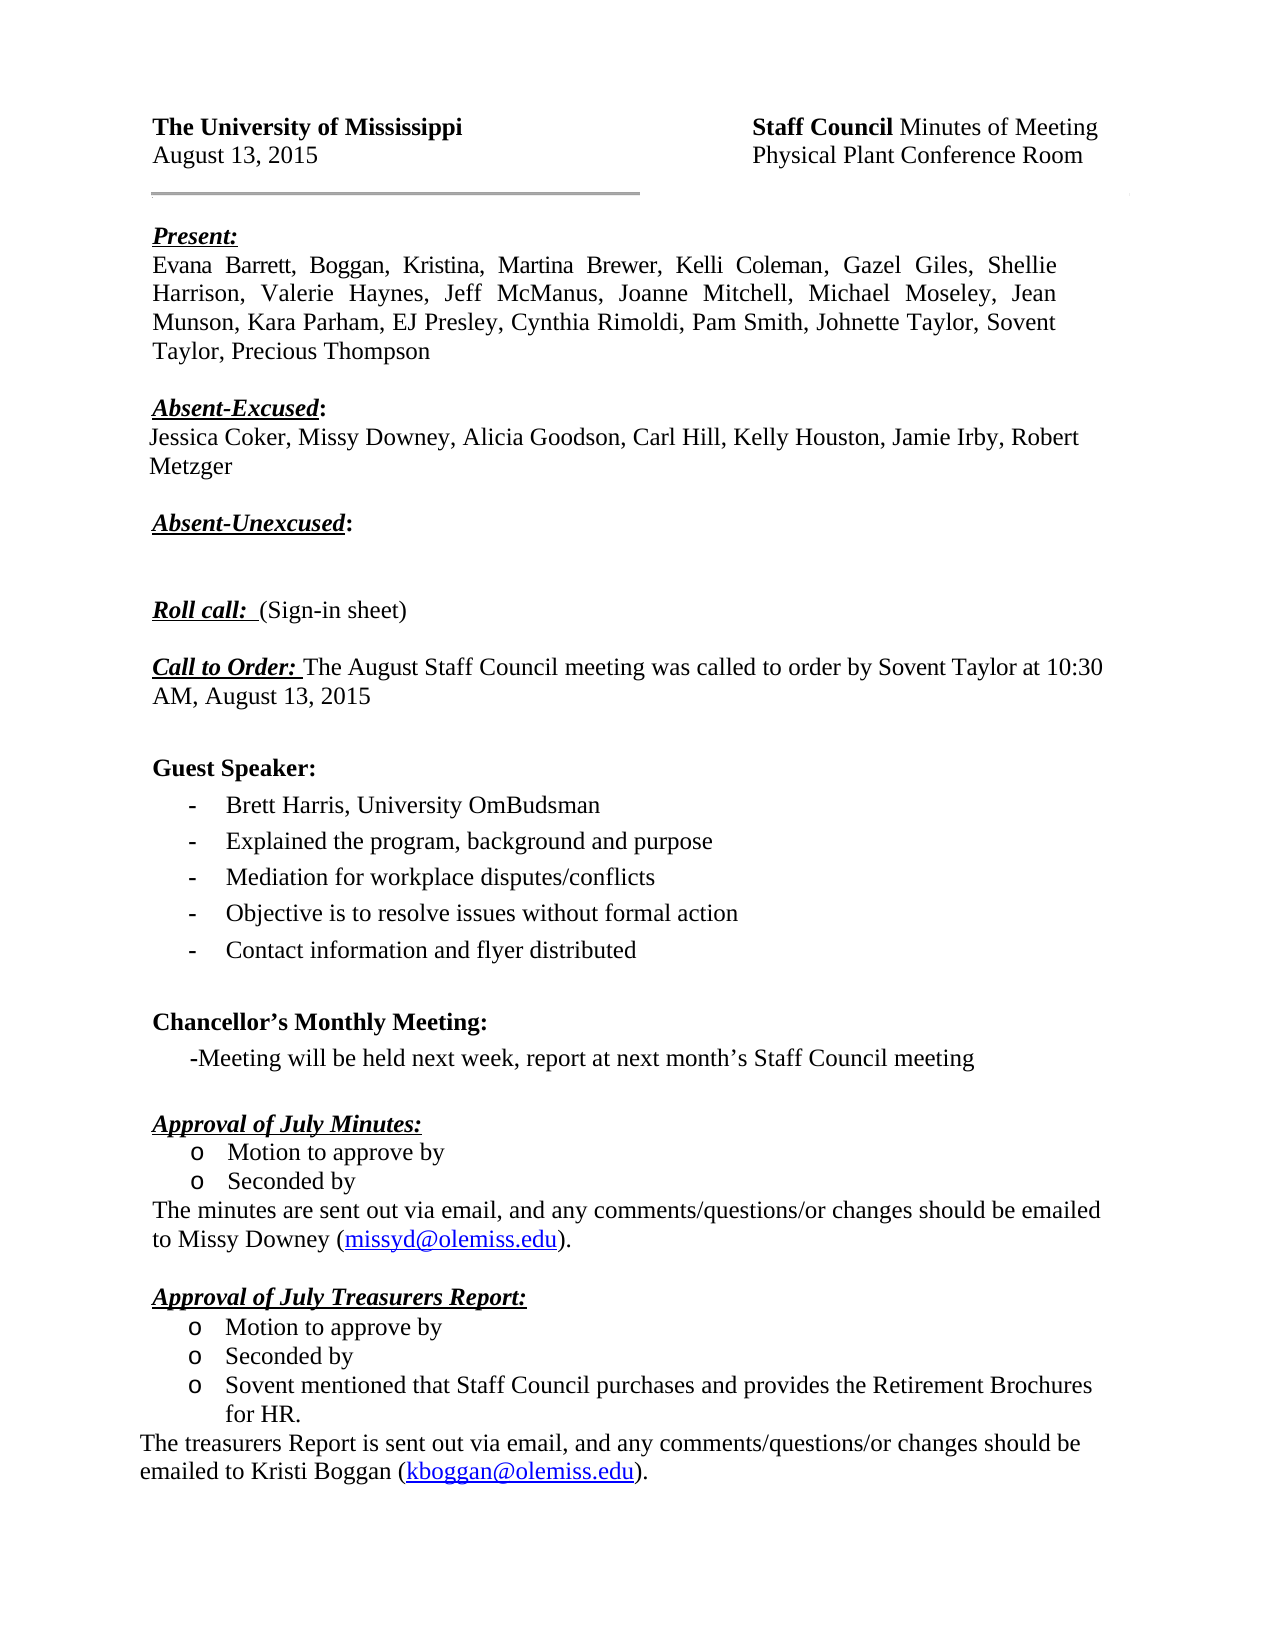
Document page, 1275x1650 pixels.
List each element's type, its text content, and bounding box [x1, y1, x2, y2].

text -Meeting will be held next week, report at next month’s Staff Council meeting [139, 1044, 1110, 1072]
text The minutes are sent out via email, and any comments/questions/or changes should be emailed to Missy Downey (missyd@olemiss.edu). [152, 1196, 1110, 1253]
list Seconded by [189, 1166, 1110, 1195]
list Motion to approve by [189, 1138, 1110, 1166]
list Brett Harris, University OmBudsman [188, 790, 1110, 819]
subtitle Present: [152, 221, 1110, 249]
text Jessica Coker, Missy Downey, Alicia Goodson, Carl Hill, Kelly Houston, Jamie Irby, Robert Metzger [149, 422, 1110, 480]
text Chancellor’s Monthly Meeting: [139, 1008, 1110, 1036]
list Objective is to resolve issues without formal action [188, 899, 1110, 927]
list Contact information and flyer distributed [188, 935, 1110, 964]
text Roll call: (Sign-in sheet) [152, 595, 1110, 624]
text Call to Order: The August Staff Council meeting was called to order by Sovent Taylor at 10:30 AM, August 13, 2015 [152, 653, 1110, 710]
text The University of Mississippi Staff Council Minutes of Meeting [152, 112, 1110, 141]
text August 13, 2015 Physical Plant Conference Room [152, 141, 1110, 169]
text Evana Barrett, Boggan, Kristina, Martina Brewer, Kelli Coleman, Gazel Giles, Shellie Harrison, Valerie Haynes, Jeff McManus, Joanne Mitchell, Michael Moseley, Jean Munson, Kara Parham, EJ Presley, Cynthia Rimoldi, Pam Smith, Johnette Taylor, Sovent Taylor, Precious Thompson [152, 250, 1057, 365]
list Seconded by [187, 1341, 1110, 1370]
subtitle Approval of July Minutes: [152, 1109, 1110, 1137]
list Explained the program, background and purpose [188, 826, 1110, 855]
text Approval of July Treasurers Report: [152, 1283, 1110, 1311]
text The treasurers Report is sent out via email, and any comments/questions/or changes should be emailed to Kristi Boggan (kboggan@olemiss.edu). [139, 1428, 1110, 1486]
list Sovent mentioned that Staff Council purchases and provides the Retirement Brochures for HR. [187, 1371, 1110, 1428]
subtitle Absent-Unexcused: [152, 508, 1110, 537]
list Motion to approve by [187, 1312, 1110, 1341]
list Mediation for workplace disputes/conflicts [188, 863, 1110, 891]
text Guest Speaker: [152, 754, 1110, 782]
subtitle Absent-Excused: [152, 394, 1110, 422]
